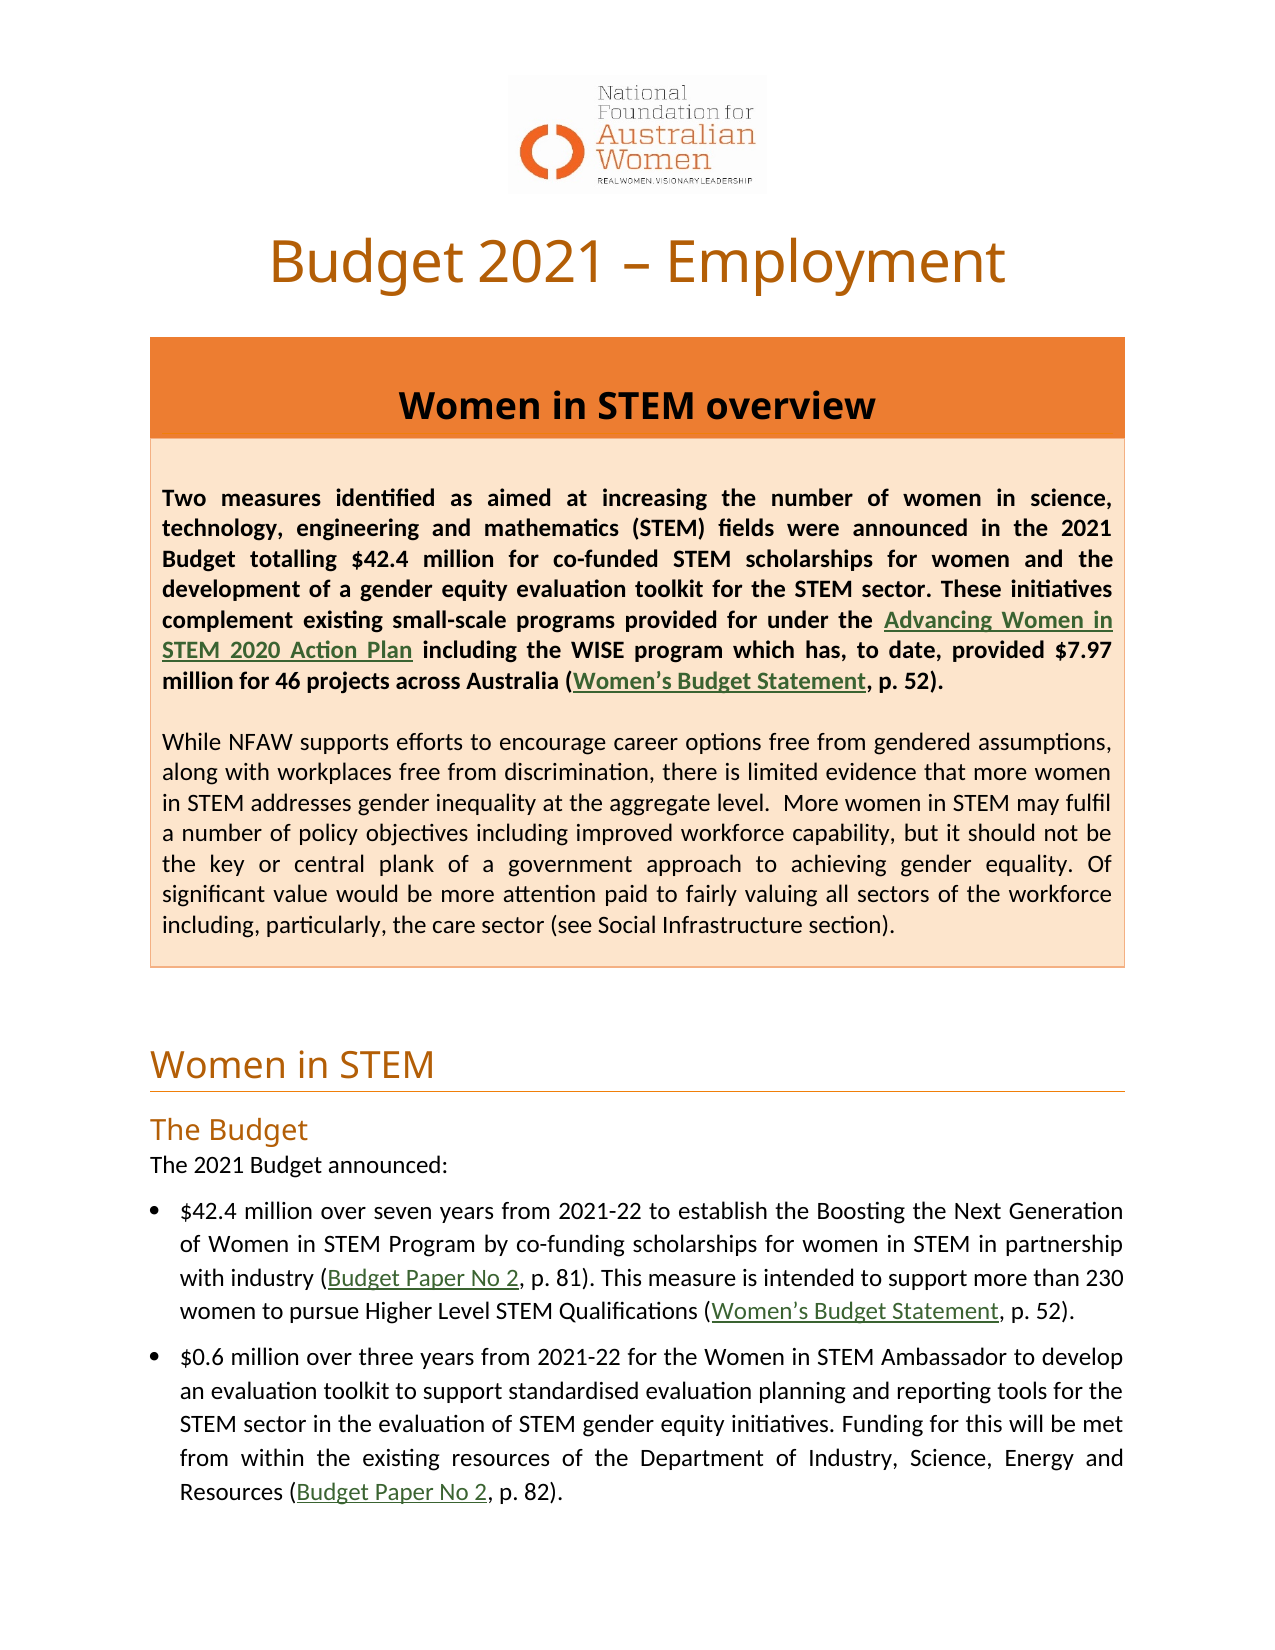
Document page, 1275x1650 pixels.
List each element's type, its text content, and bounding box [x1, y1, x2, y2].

list $0.6 million over three years from 2021-22 for the Women in STEM Ambassador to develop an evaluation toolkit to support standardised evaluation planning and reporting tools for the STEM sector in the evaluation of STEM gender equity initiatives. Funding for this will be met from within the existing resources of the Department of Industry, Science, Energy and Resources (Budget Paper No 2, p. 82). [150, 1342, 1125, 1506]
table_cell Two measures identified as aimed at increasing the number of women in science, technology, engineering and mathematics (STEM) fields were announced in the 2021 Budget totalling $42.4 million for co-funded STEM scholarships for women and the development of a gender equity evaluation toolkit for the STEM sector. These initiatives complement existing small-scale programs provided for under the Advancing Women in STEM 2020 Action Plan including the WISE program which has, to date, provided $7.97 million for 46 projects across Australia (Women’s Budget Statement, p. 52). While NFAW supports efforts to encourage career options free from gendered assumptions, along with workplaces free from discrimination, there is limited evidence that more women in STEM addresses gender inequality at the aggregate level. More women in STEM may fulfil a number of policy objectives including improved workforce capability, but it should not be the key or central plank of a government approach to achieving gender equality. Of significant value would be more attention paid to fairly valuing all sectors of the workforce including, particularly, the care sector (see Social Infrastructure section). [151, 439, 1124, 966]
list $42.4 million over seven years from 2021-22 to establish the Boosting the Next Generation of Women in STEM Program by co-funding scholarships for women in STEM in partnership with industry (Budget Paper No 2, p. 81). This measure is intended to support more than 230 women to pursue Higher Level STEM Qualifications (Women’s Budget Statement, p. 52). [150, 1195, 1125, 1326]
table_header Women in STEM overview [151, 338, 1124, 438]
subtitle Women in STEM [150, 1038, 1125, 1091]
title Budget 2021 – Employment [150, 220, 1125, 300]
picture [507, 75, 768, 194]
text The 2021 Budget announced: [150, 1149, 1125, 1179]
subtitle The Budget [150, 1109, 1125, 1149]
